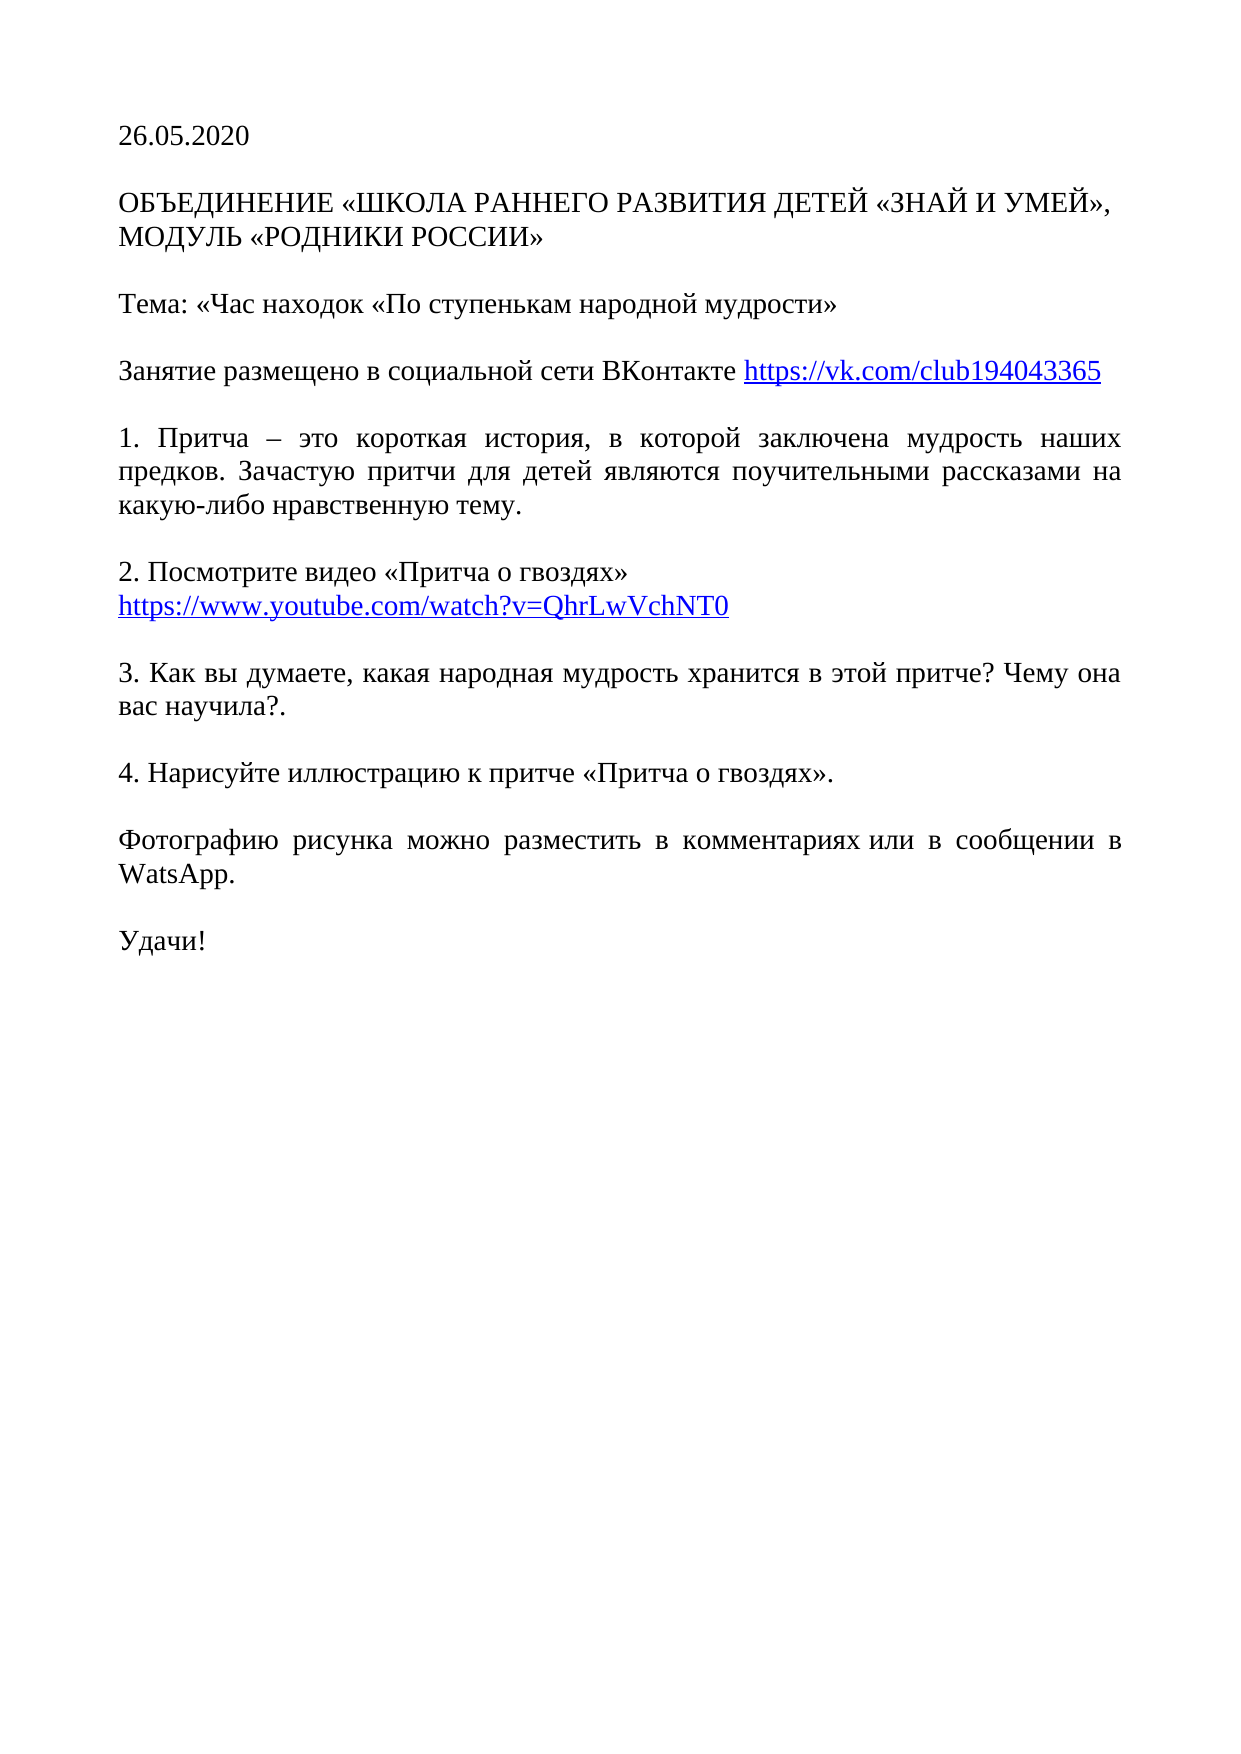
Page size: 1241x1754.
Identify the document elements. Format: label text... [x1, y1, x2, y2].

text 4. Нарисуйте иллюстрацию к притче «Притча о гвоздях». [118, 755, 1122, 789]
text Занятие размещено в социальной сети ВКонтакте https://vk.com/club194043365 [118, 353, 1122, 386]
text Тема: «Час находок «По ступенькам народной мудрости» [118, 286, 1122, 319]
text https://www.youtube.com/watch?v=QhrLwVchNT0 [118, 588, 1122, 621]
text Удачи! [118, 923, 1122, 957]
text 2. Посмотрите видео «Притча о гвоздях» [118, 554, 1122, 588]
text ОБЪЕДИНЕНИЕ «ШКОЛА РАННЕГО РАЗВИТИЯ ДЕТЕЙ «ЗНАЙ И УМЕЙ», МОДУЛЬ «РОДНИКИ РОССИИ» [118, 185, 1122, 252]
text 26.05.2020 [118, 118, 1122, 152]
text 1. Притча – это короткая история, в которой заключена мудрость наших предков. Зачастую притчи для детей являются поучительными рассказами на какую-либо нравственную тему. [118, 420, 1122, 521]
text 3. Как вы думаете, какая народная мудрость хранится в этой притче? Чему она вас научила?. [118, 655, 1122, 722]
text Фотографию рисунка можно разместить в комментариях или в сообщении в WatsApp. [118, 822, 1122, 889]
